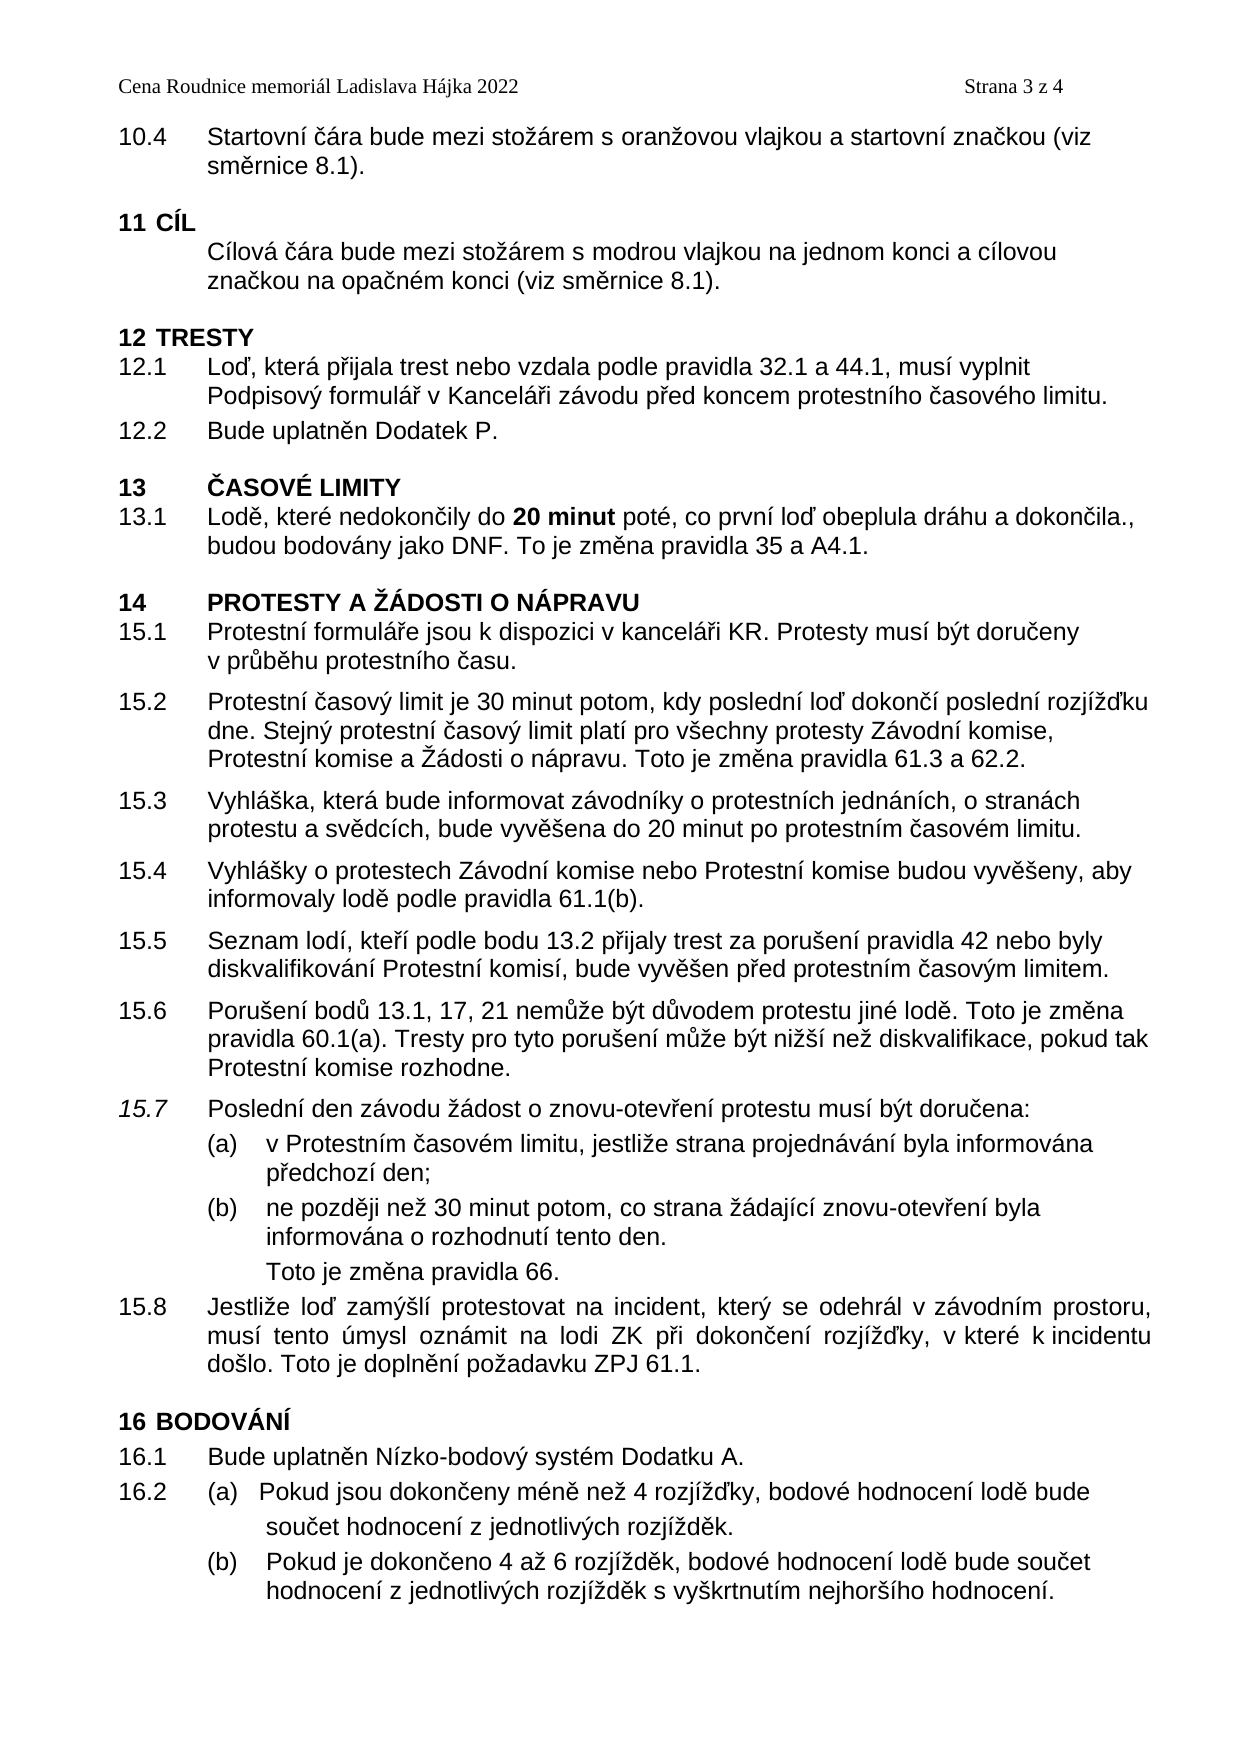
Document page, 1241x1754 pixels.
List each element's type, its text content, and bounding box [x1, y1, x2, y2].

text (a) v Protestním časovém limitu, jestliže strana projednávání byla informována předchozí den; [118, 1129, 1152, 1187]
list Pokud je dokončeno 4 až 6 rozjížděk, bodové hodnocení lodě bude součet hodnocení z jednotlivých rozjížděk s vyškrtnutím nejhoršího hodnocení. [207, 1547, 1152, 1604]
subtitle ČASOVÉ LIMITY [118, 473, 1152, 502]
subtitle TRESTY [118, 323, 1152, 352]
list Porušení bodů 13.1, 17, 21 nemůže být důvodem protestu jiné lodě. Toto je změna pravidla 60.1(a). Tresty pro tyto porušení může být nižší než diskvalifikace, pokud tak Protestní komise rozhodne. [118, 996, 1152, 1082]
list Vyhlášky o protestech Závodní komise nebo Protestní komise budou vyvěšeny, aby informovaly lodě podle pravidla 61.1(b). [118, 856, 1152, 913]
list Bude uplatněn Nízko-bodový systém Dodatku A. [118, 1442, 1152, 1471]
list (a) Pokud jsou dokončeny méně než 4 rozjížďky, bodové hodnocení lodě bude [118, 1477, 1152, 1506]
text Toto je změna pravidla 66. [207, 1257, 1152, 1286]
text 15.8 Jestliže loď zamýšlí protestovat na incident, který se odehrál v závodním prostoru, musí tento úmysl oznámit na lodi ZK při dokončení rozjížďky, v které k incidentu došlo. Toto je doplnění požadavku ZPJ 61.1. [118, 1292, 1152, 1378]
subtitle BODOVÁNÍ [118, 1407, 1152, 1436]
text (b) ne později než 30 minut potom, co strana žádající znovu-otevření byla informována o rozhodnutí tento den. [118, 1193, 1152, 1251]
text 12.1 Loď, která přijala trest nebo vzdala podle pravidla 32.1 a 44.1, musí vyplnit Podpisový formulář v Kanceláři závodu před koncem protestního časového limitu. [118, 352, 1152, 409]
subtitle CÍL [118, 208, 1152, 237]
list Protestní časový limit je 30 minut potom, kdy poslední loď dokončí poslední rozjížďku dne. Stejný protestní časový limit platí pro všechny protesty Závodní komise, Protestní komise a Žádosti o nápravu. Toto je změna pravidla 61.3 a 62.2. [118, 687, 1152, 773]
text 13.1 Lodě, které nedokončily do 20 minut poté, co první loď obeplula dráhu a dokončila., budou bodovány jako DNF. To je změna pravidla 35 a A4.1. [118, 502, 1152, 559]
subtitle Protestní formuláře jsou k dispozici v kanceláři KR. Protesty musí být doručeny v průběhu protestního času. [118, 617, 1152, 674]
list Seznam lodí, kteří podle bodu 13.2 přijaly trest za porušení pravidla 42 nebo byly diskvalifikování Protestní komisí, bude vyvěšen před protestním časovým limitem. [118, 926, 1152, 983]
list Poslední den závodu žádost o znovu-otevření protestu musí být doručena: [118, 1094, 1152, 1123]
text součet hodnocení z jednotlivých rozjížděk. [192, 1512, 1152, 1541]
text 12.2 Bude uplatněn Dodatek P. [118, 416, 1152, 444]
list Startovní čára bude mezi stožárem s oranžovou vlajkou a startovní značkou (viz směrnice 8.1). [118, 122, 1152, 179]
list Vyhláška, která bude informovat závodníky o protestních jednáních, o stranách protestu a svědcích, bude vyvěšena do 20 minut po protestním časovém limitu. [118, 786, 1152, 843]
subtitle PROTESTY A ŽÁDOSTI O NÁPRAVU [118, 588, 1152, 617]
text Cílová čára bude mezi stožárem s modrou vlajkou na jednom konci a cílovou značkou na opačném konci (viz směrnice 8.1). [207, 237, 1152, 294]
